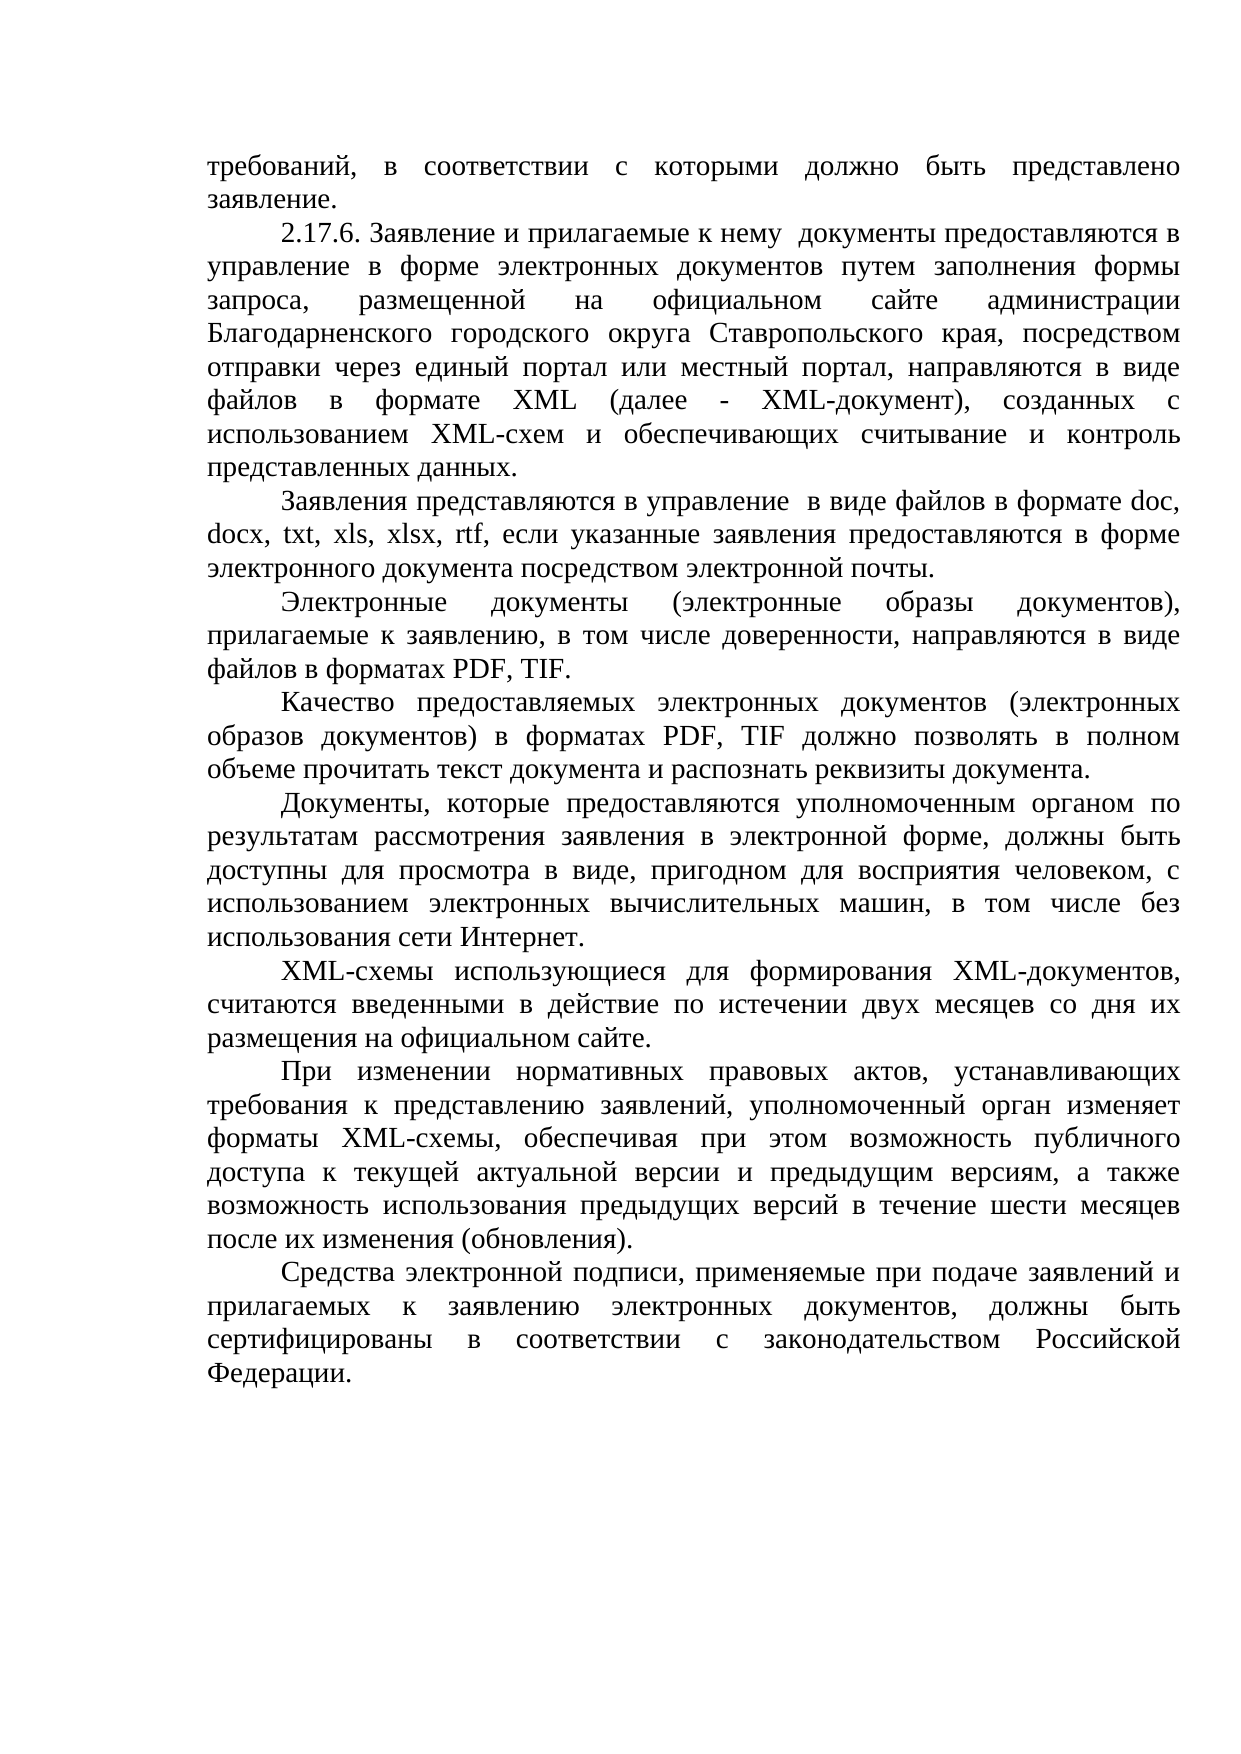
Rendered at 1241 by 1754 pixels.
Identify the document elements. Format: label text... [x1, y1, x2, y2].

text Электронные документы (электронные образы документов), прилагаемые к заявлению, в том числе доверенности, направляются в виде файлов в форматах PDF, TIF. [207, 584, 1181, 684]
text XML-схемы использующиеся для формирования XML-документов, считаются введенными в действие по истечении двух месяцев со дня их размещения на официальном сайте. [207, 953, 1181, 1053]
text Заявления представляются в управление в виде файлов в формате doc, docx, txt, xls, xlsx, rtf, если указанные заявления предоставляются в форме электронного документа посредством электронной почты. [207, 483, 1181, 584]
text При изменении нормативных правовых актов, устанавливающих требования к представлению заявлений, уполномоченный орган изменяет форматы XML-схемы, обеспечивая при этом возможность публичного доступа к текущей актуальной версии и предыдущим версиям, а также возможность использования предыдущих версий в течение шести месяцев после их изменения (обновления). [207, 1053, 1181, 1254]
text 2.17.6. Заявление и прилагаемые к нему документы предоставляются в управление в форме электронных документов путем заполнения формы запроса, размещенной на официальном сайте администрации Благодарненского городского округа Ставропольского края, посредством отправки через единый портал или местный портал, направляются в виде файлов в формате XML (далее - XML-документ), созданных с использованием XML-схем и обеспечивающих считывание и контроль представленных данных. [207, 215, 1181, 483]
text Документы, которые предоставляются уполномоченным органом по результатам рассмотрения заявления в электронной форме, должны быть доступны для просмотра в виде, пригодном для восприятия человеком, с использованием электронных вычислительных машин, в том числе без использования сети Интернет. [207, 785, 1181, 953]
text Качество предоставляемых электронных документов (электронных образов документов) в форматах PDF, TIF должно позволять в полном объеме прочитать текст документа и распознать реквизиты документа. [207, 684, 1181, 785]
text Средства электронной подписи, применяемые при подаче заявлений и прилагаемых к заявлению электронных документов, должны быть сертифицированы в соответствии с законодательством Российской Федерации. [207, 1254, 1181, 1389]
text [207, 148, 1181, 215]
